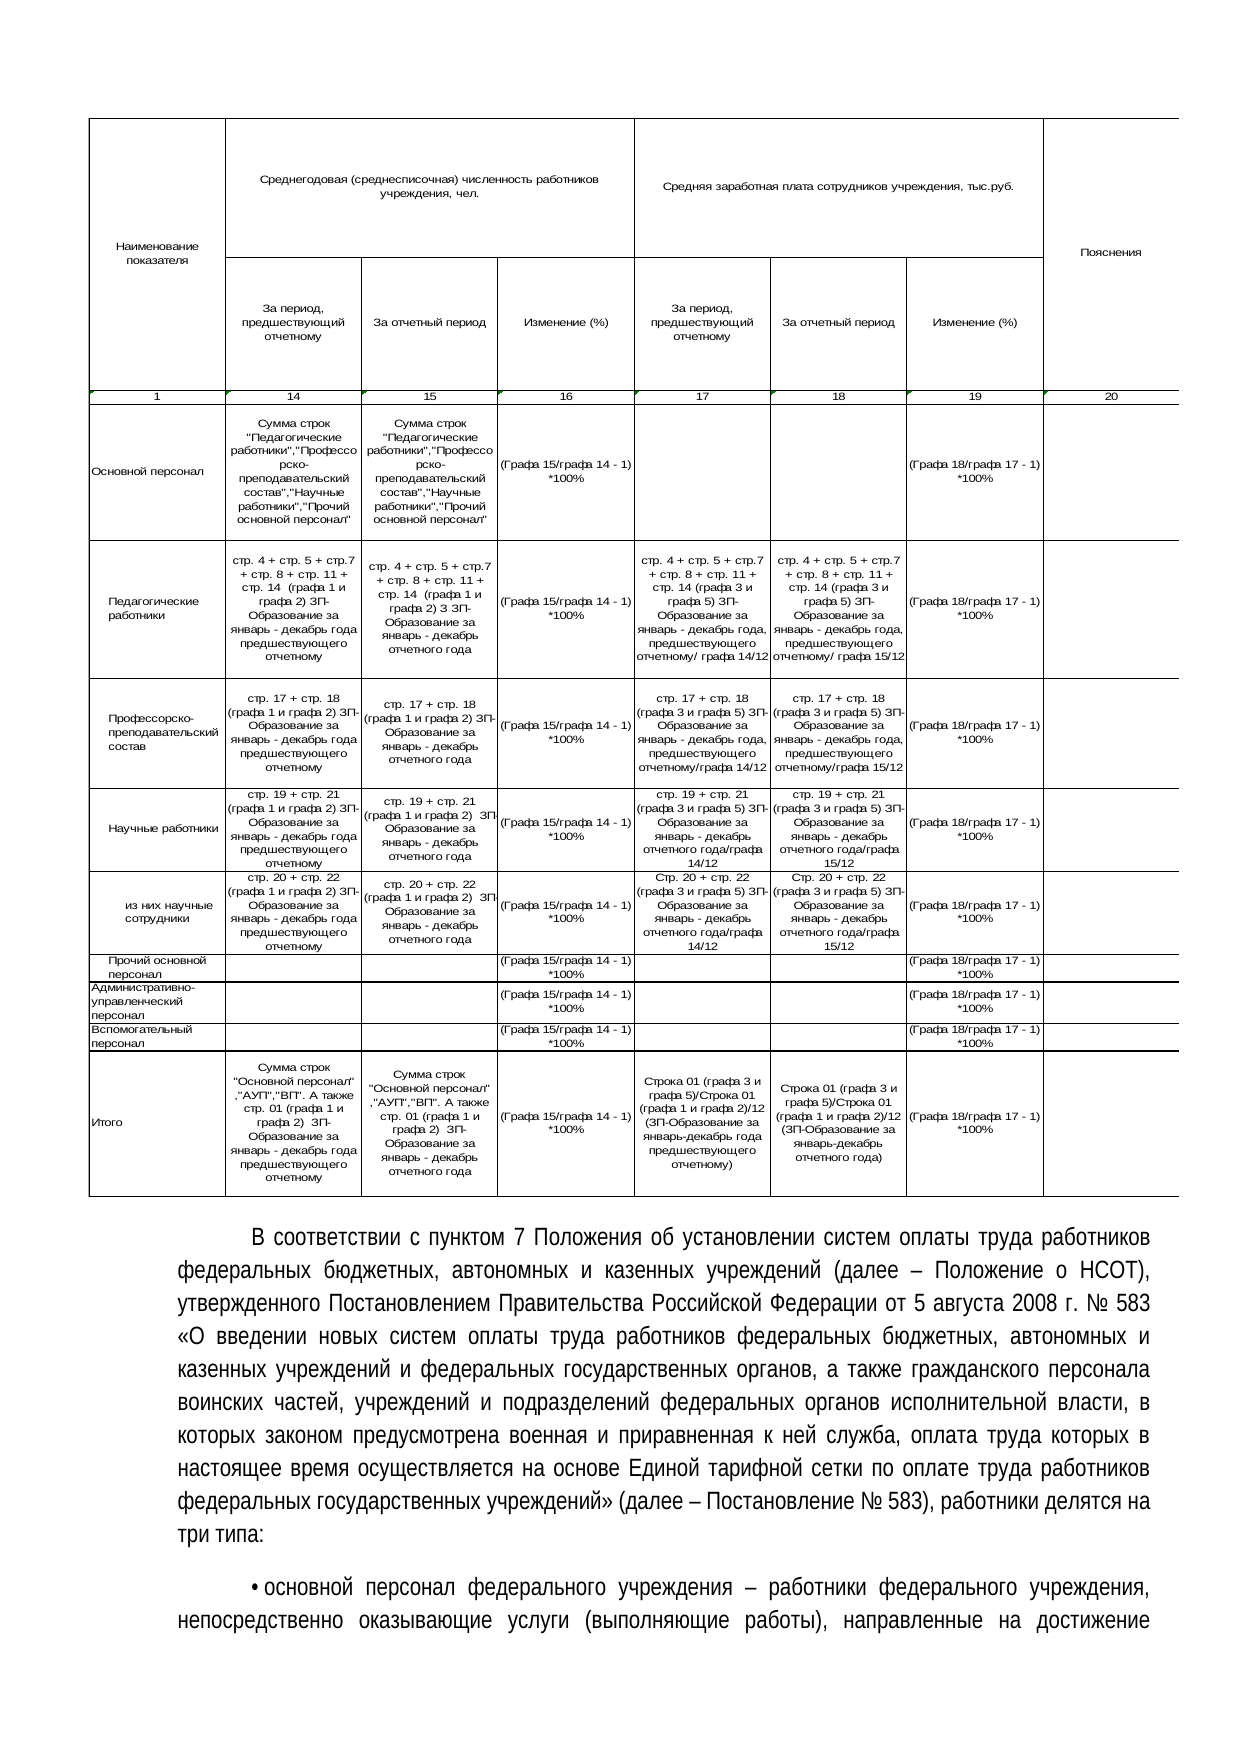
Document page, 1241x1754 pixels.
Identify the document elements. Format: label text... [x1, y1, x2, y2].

text В соответствии с пунктом 7 Положения об установлении систем оплаты труда работников федеральных бюджетных, автономных и казенных учреждений (далее – Положение о НСОТ), утвержденного Постановлением Правительства Российской Федерации от 5 августа 2008 г. № 583 «О введении новых систем оплаты труда работников федеральных бюджетных, автономных и казенных учреждений и федеральных государственных органов, а также гражданского персонала воинских частей, учреждений и подразделений федеральных органов исполнительной власти, в которых законом предусмотрена военная и приравненная к ней служба, оплата труда которых в настоящее время осуществляется на основе Единой тарифной сетки по оплате труда работников федеральных государственных учреждений» (далее – Постановление № 583), работники делятся на три типа: [177, 1222, 1152, 1547]
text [177, 1572, 1152, 1634]
